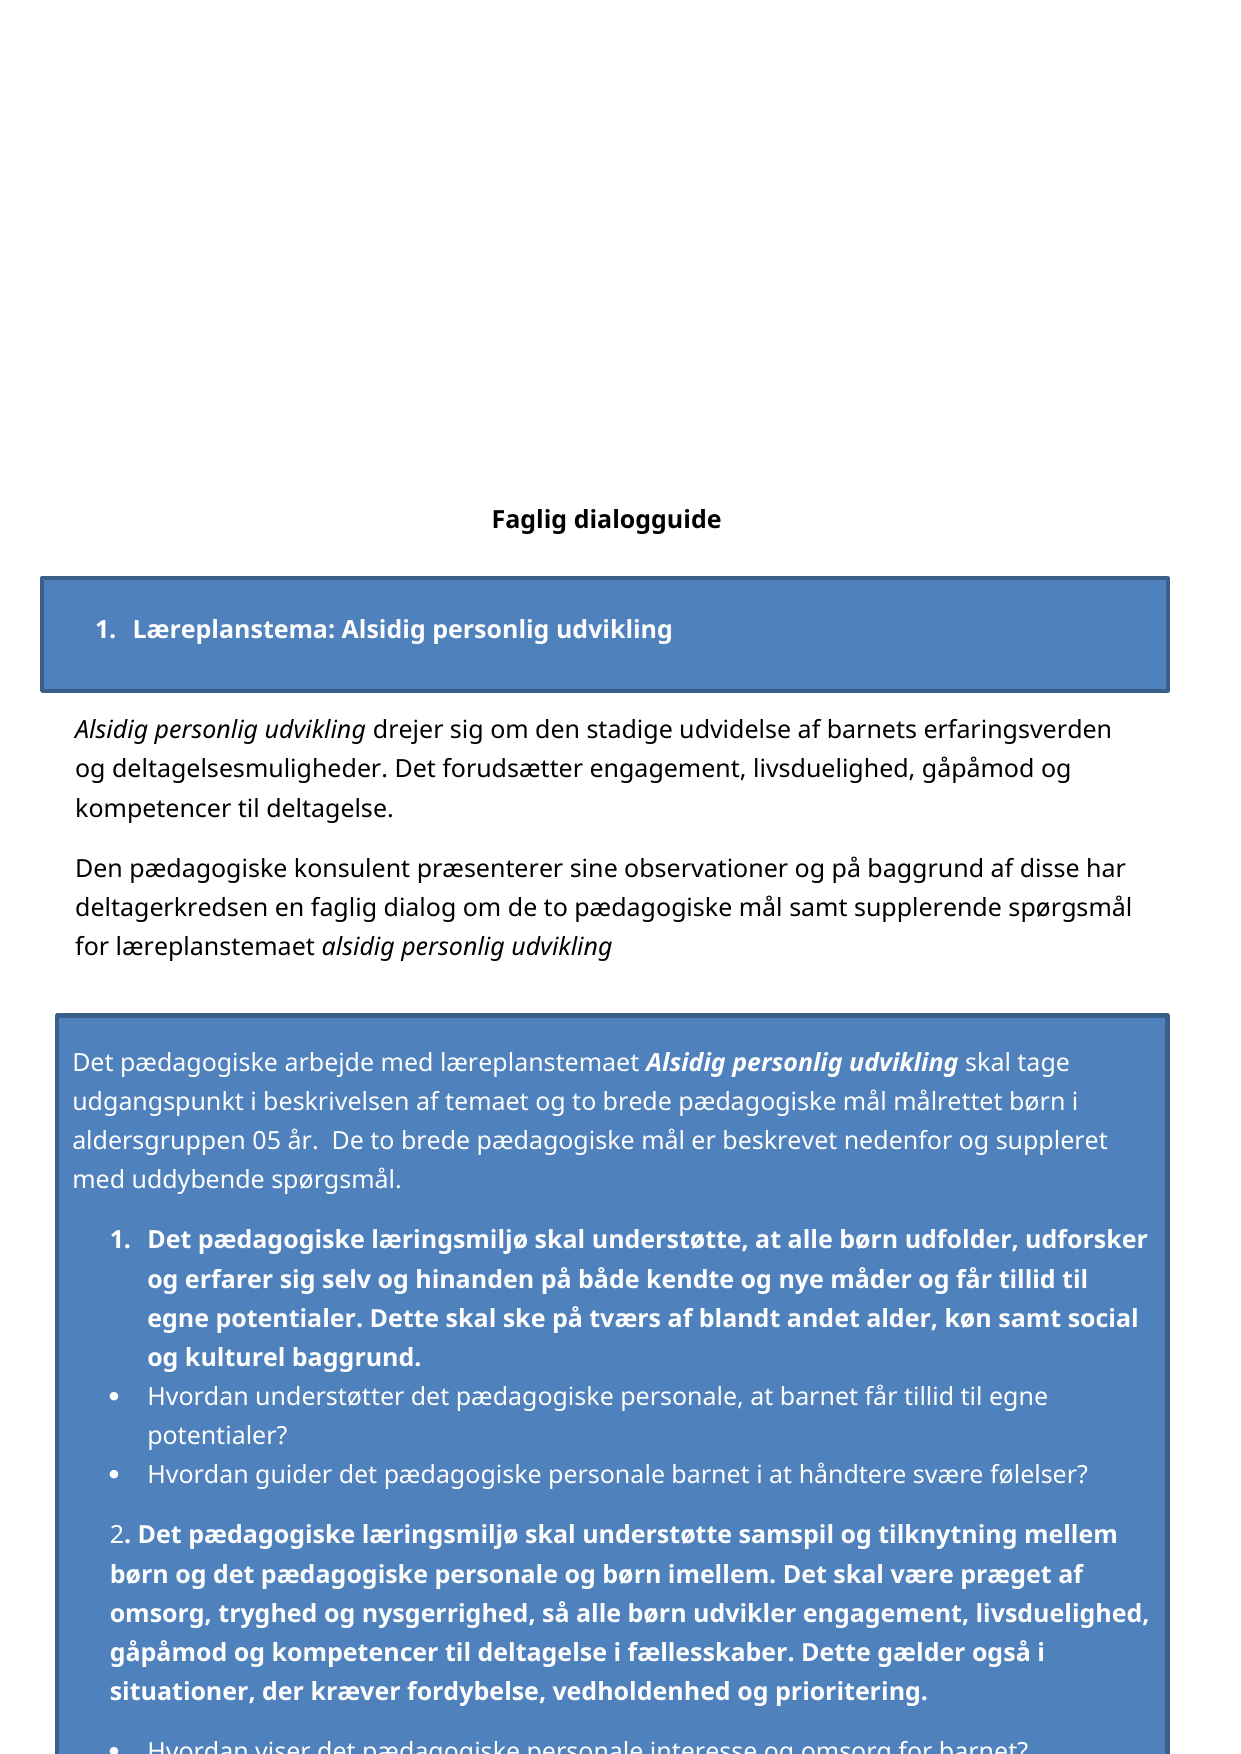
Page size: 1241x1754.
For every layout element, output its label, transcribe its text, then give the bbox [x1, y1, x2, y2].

text Alsidig personlig udvikling drejer sig om den stadige udvidelse af barnets erfaringsverden og deltagelsesmuligheder. Det forudsætter engagement, livsduelighed, gåpåmod og kompetencer til deltagelse. [75, 712, 1138, 824]
text Faglig dialogguide [75, 502, 1138, 536]
text Den pædagogiske konsulent præsenterer sine observationer og på baggrund af disse har deltagerkredsen en faglig dialog om de to pædagogiske mål samt supplerende spørgsmål for læreplanstemaet alsidig personlig udvikling [75, 850, 1138, 963]
